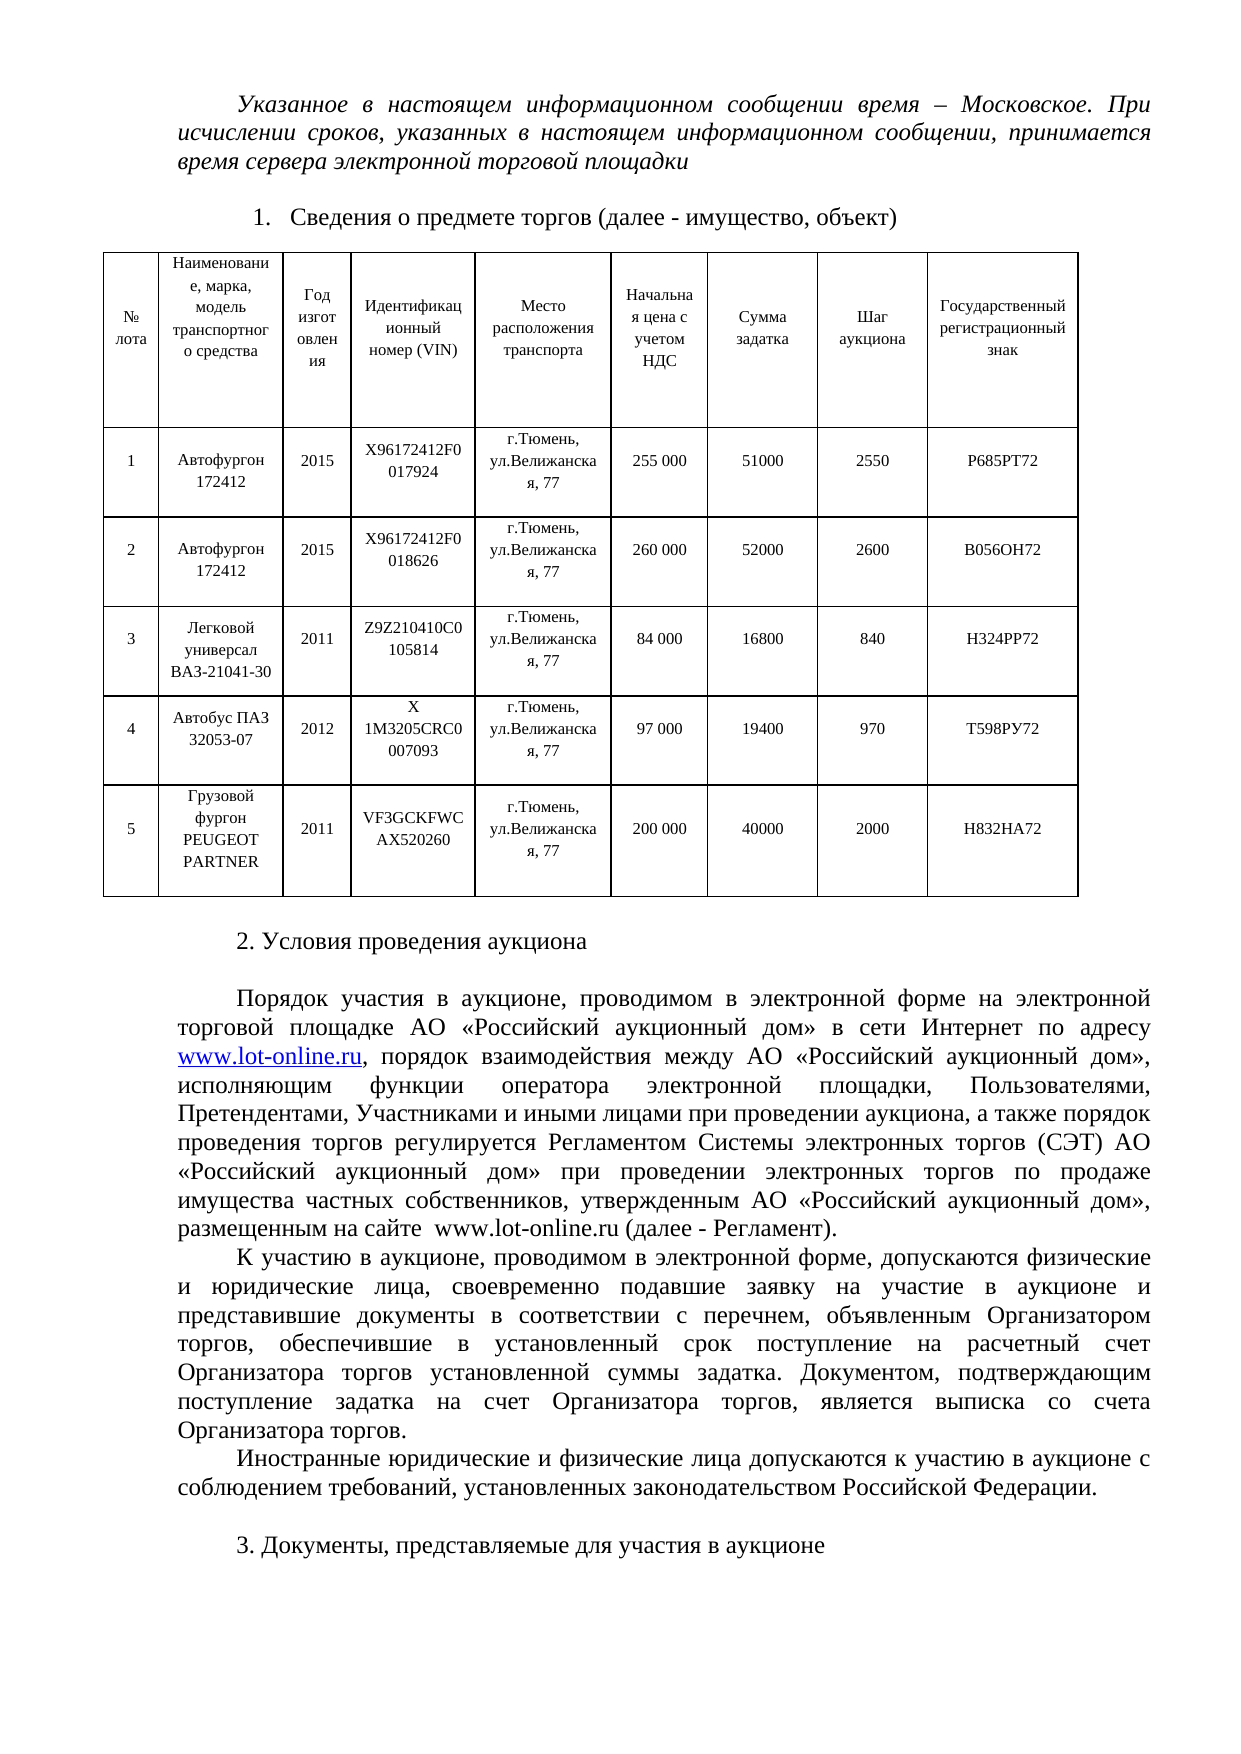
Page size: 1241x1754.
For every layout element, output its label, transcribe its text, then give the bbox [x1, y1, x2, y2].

table_header Сумма задатка [708, 253, 817, 427]
table_cell X1M3205CRC0007093 [352, 697, 474, 784]
table_cell 840 [818, 607, 927, 695]
table_cell Автобус ПАЗ 32053-07 [159, 697, 282, 784]
table_cell 5 [104, 786, 158, 896]
table_cell 2012 [284, 697, 350, 784]
text Иностранные юридические и физические лица допускаются к участию в аукционе с соблюдением требований, установленных законодательством Российской Федерации. [177, 1443, 1152, 1501]
text К участию в аукционе, проводимом в электронной форме, допускаются физические и юридические лица, своевременно подавшие заявку на участие в аукционе и представившие документы в соответствии с перечнем, объявленным Организатором торгов, обеспечившие в установленный срок поступление на расчетный счет Организатора торгов установленной суммы задатка. Документом, подтверждающим поступление задатка на счет Организатора торгов, является выписка со счета Организатора торгов. [177, 1242, 1152, 1443]
table_cell 51000 [708, 428, 817, 516]
table_cell 52000 [708, 518, 817, 606]
table_cell 2011 [284, 607, 350, 695]
table_cell г.Тюмень, ул.Велижанская, 77 [476, 786, 610, 896]
table_cell г.Тюмень, ул.Велижанская, 77 [476, 607, 610, 695]
table_cell г.Тюмень, ул.Велижанская, 77 [476, 428, 610, 516]
table_cell г.Тюмень, ул.Велижанская, 77 [476, 518, 610, 606]
table_header Шаг аукциона [818, 253, 927, 427]
table_cell Грузовой фургон PEUGEOT PARTNER [159, 786, 282, 896]
table_header Место расположения транспорта [476, 253, 610, 427]
table_cell 4 [104, 697, 158, 784]
table_cell Р685РТ72 [928, 428, 1077, 516]
table_cell 16800 [708, 607, 817, 695]
table_cell 2600 [818, 518, 927, 606]
table_cell 84 000 [612, 607, 707, 695]
table_header Государственный регистрационный знак [928, 253, 1077, 427]
table_cell Н832НА72 [928, 786, 1077, 896]
table_cell 40000 [708, 786, 817, 896]
text 3. Документы, представляемые для участия в аукционе [177, 1530, 1152, 1558]
table_cell Т598РУ72 [928, 697, 1077, 784]
table_cell 2015 [284, 428, 350, 516]
table_cell 1 [104, 428, 158, 516]
table_cell X96172412F0017924 [352, 428, 474, 516]
table_cell X96172412F0018626 [352, 518, 474, 606]
table_cell Автофургон 172412 [159, 518, 282, 606]
table_cell 2550 [818, 428, 927, 516]
table_cell Н324РР72 [928, 607, 1077, 695]
table_cell 2000 [818, 786, 927, 896]
table_cell 19400 [708, 697, 817, 784]
table_cell 260 000 [612, 518, 707, 606]
table_cell В056ОН72 [928, 518, 1077, 606]
text Указанное в настоящем информационном сообщении время – Московское. При исчислении сроков, указанных в настоящем информационном сообщении, принимается время сервера электронной торговой площадки [177, 89, 1152, 175]
table_cell Z9Z210410C0105814 [352, 607, 474, 695]
text Порядок участия в аукционе, проводимом в электронной форме на электронной торговой площадке АО «Российский аукционный дом» в сети Интернет по адресу www.lot-online.ru, порядок взаимодействия между АО «Российский аукционный дом», исполняющим функции оператора электронной площадки, Пользователями, Претендентами, Участниками и иными лицами при проведении аукциона, а также порядок проведения торгов регулируется Регламентом Системы электронных торгов (СЭТ) АО «Российский аукционный дом» при проведении электронных торгов по продаже имущества частных собственников, утвержденным АО «Российский аукционный дом», размещенным на сайте www.lot-online.ru (далее - Регламент). [177, 983, 1152, 1242]
table_cell 3 [104, 607, 158, 695]
table_header Начальная цена с учетом НДС [612, 253, 707, 427]
table_cell 255 000 [612, 428, 707, 516]
table_cell Автофургон 172412 [159, 428, 282, 516]
table_cell VF3GCKFWCAX520260 [352, 786, 474, 896]
table_header Идентификационный номер (VIN) [352, 253, 474, 427]
table_cell 200 000 [612, 786, 707, 896]
table_header Год изготовления [284, 253, 350, 427]
table_header Наименование, марка, модель транспортного средства [159, 253, 282, 427]
table_cell 2 [104, 518, 158, 606]
table_cell 97 000 [612, 697, 707, 784]
table_cell 2015 [284, 518, 350, 606]
text 2. Условия проведения аукциона [177, 926, 1152, 955]
table_cell 2011 [284, 786, 350, 896]
table_header № лота [104, 253, 158, 427]
table_cell Легковой универсал ВАЗ-21041-30 [159, 607, 282, 695]
table_cell г.Тюмень, ул.Велижанская, 77 [476, 697, 610, 784]
list Сведения о предмете торгов (далее - имущество, объект) [252, 204, 1152, 231]
table_cell 970 [818, 697, 927, 784]
